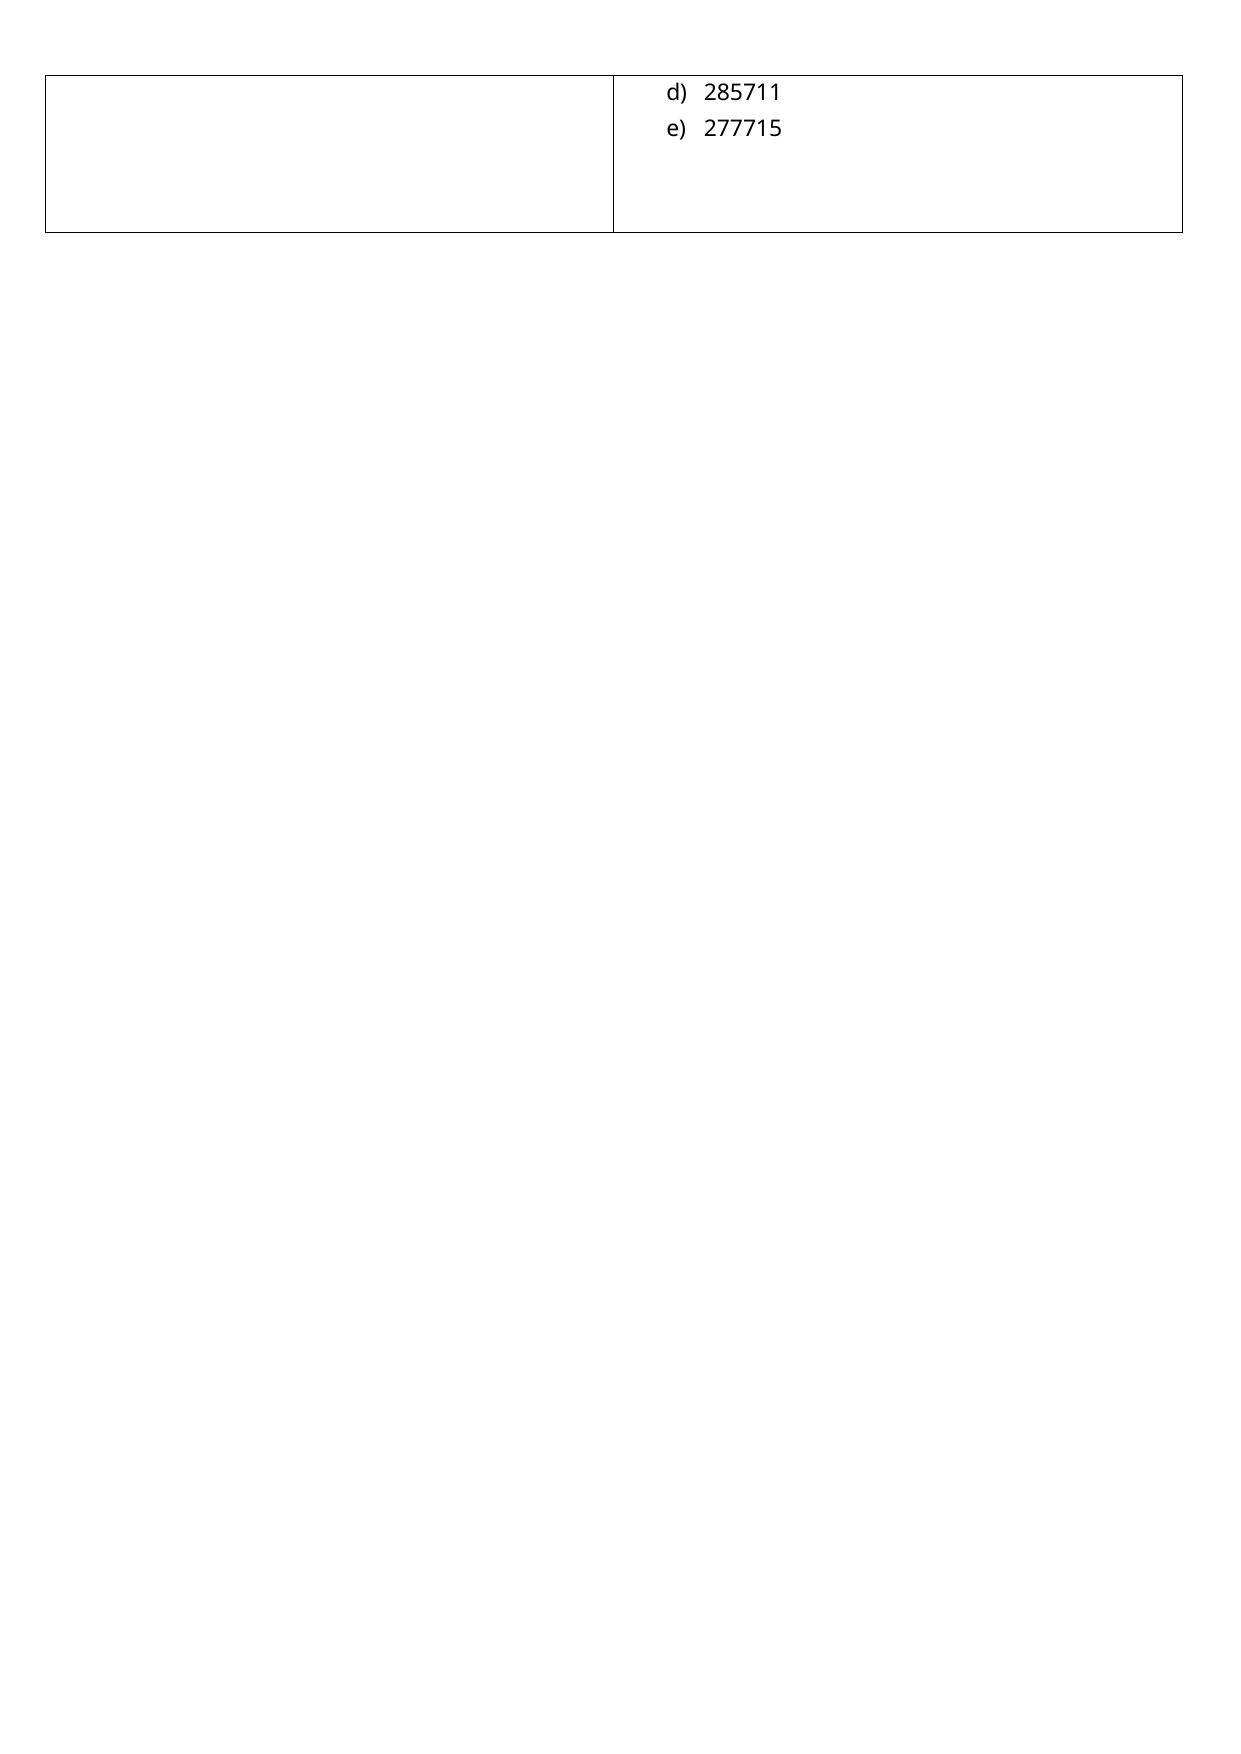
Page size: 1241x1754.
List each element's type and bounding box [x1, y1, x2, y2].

table_cell [614, 76, 1182, 232]
table_cell [46, 76, 613, 232]
